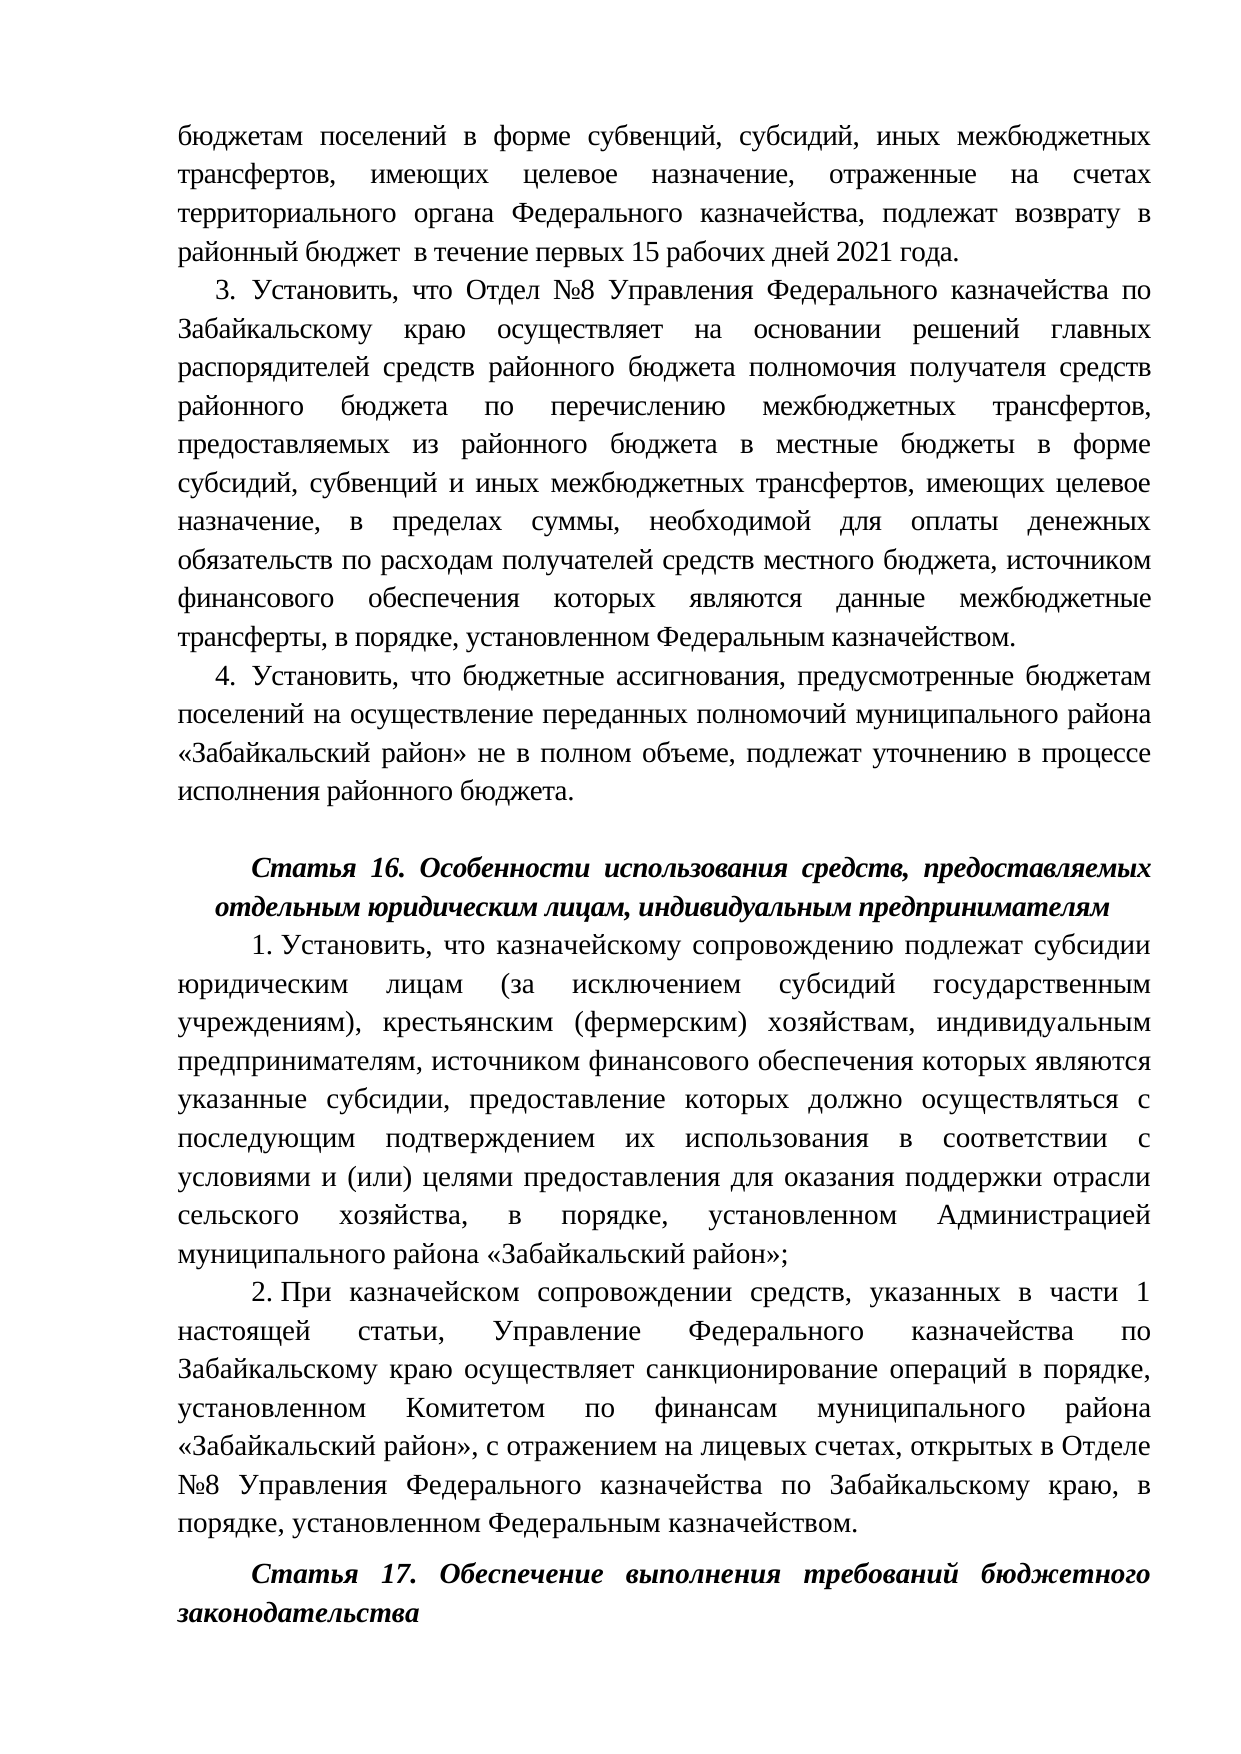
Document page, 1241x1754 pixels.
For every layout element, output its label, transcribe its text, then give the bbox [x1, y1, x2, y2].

text Статья 17. Обеспечение выполнения требований бюджетного законодательства [177, 1557, 1152, 1629]
text 1. Установить, что казначейскому сопровождению подлежат субсидии юридическим лицам (за исключением субсидий государственным учреждениям), крестьянским (фермерским) хозяйствам, индивидуальным предпринимателям, источником финансового обеспечения которых являются указанные субсидии, предоставление которых должно осуществляться с последующим подтверждением их использования в соответствии с условиями и (или) целями предоставления для оказания поддержки отрасли сельского хозяйства, в порядке, установленном Администрацией муниципального района «Забайкальский район»; [177, 927, 1152, 1269]
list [177, 118, 1152, 267]
text 2. При казначейском сопровождении средств, указанных в части 1 настоящей статьи, Управление Федерального казначейства по Забайкальскому краю осуществляет санкционирование операций в порядке, установленном Комитетом по финансам муниципального района «Забайкальский район», с отражением на лицевых счетах, открытых в Отделе №8 Управления Федерального казначейства по Забайкальскому краю, в порядке, установленном Федеральным казначейством. [177, 1274, 1152, 1539]
list Установить, что Отдел №8 Управления Федерального казначейства по Забайкальскому краю осуществляет на основании решений главных распорядителей средств районного бюджета полномочия получателя средств районного бюджета по перечислению межбюджетных трансфертов, предоставляемых из районного бюджета в местные бюджеты в форме субсидий, субвенций и иных межбюджетных трансфертов, имеющих целевое назначение, в пределах суммы, необходимой для оплаты денежных обязательств по расходам получателей средств местного бюджета, источником финансового обеспечения которых являются данные межбюджетные трансферты, в порядке, установленном Федеральным казначейством. [177, 272, 1152, 653]
list Установить, что бюджетные ассигнования, предусмотренные бюджетам поселений на осуществление переданных полномочий муниципального района «Забайкальский район» не в полном объеме, подлежат уточнению в процессе исполнения районного бюджета. [177, 658, 1152, 807]
text Статья 16. Особенности использования средств, предоставляемых отдельным юридическим лицам, индивидуальным предпринимателям [215, 850, 1152, 922]
